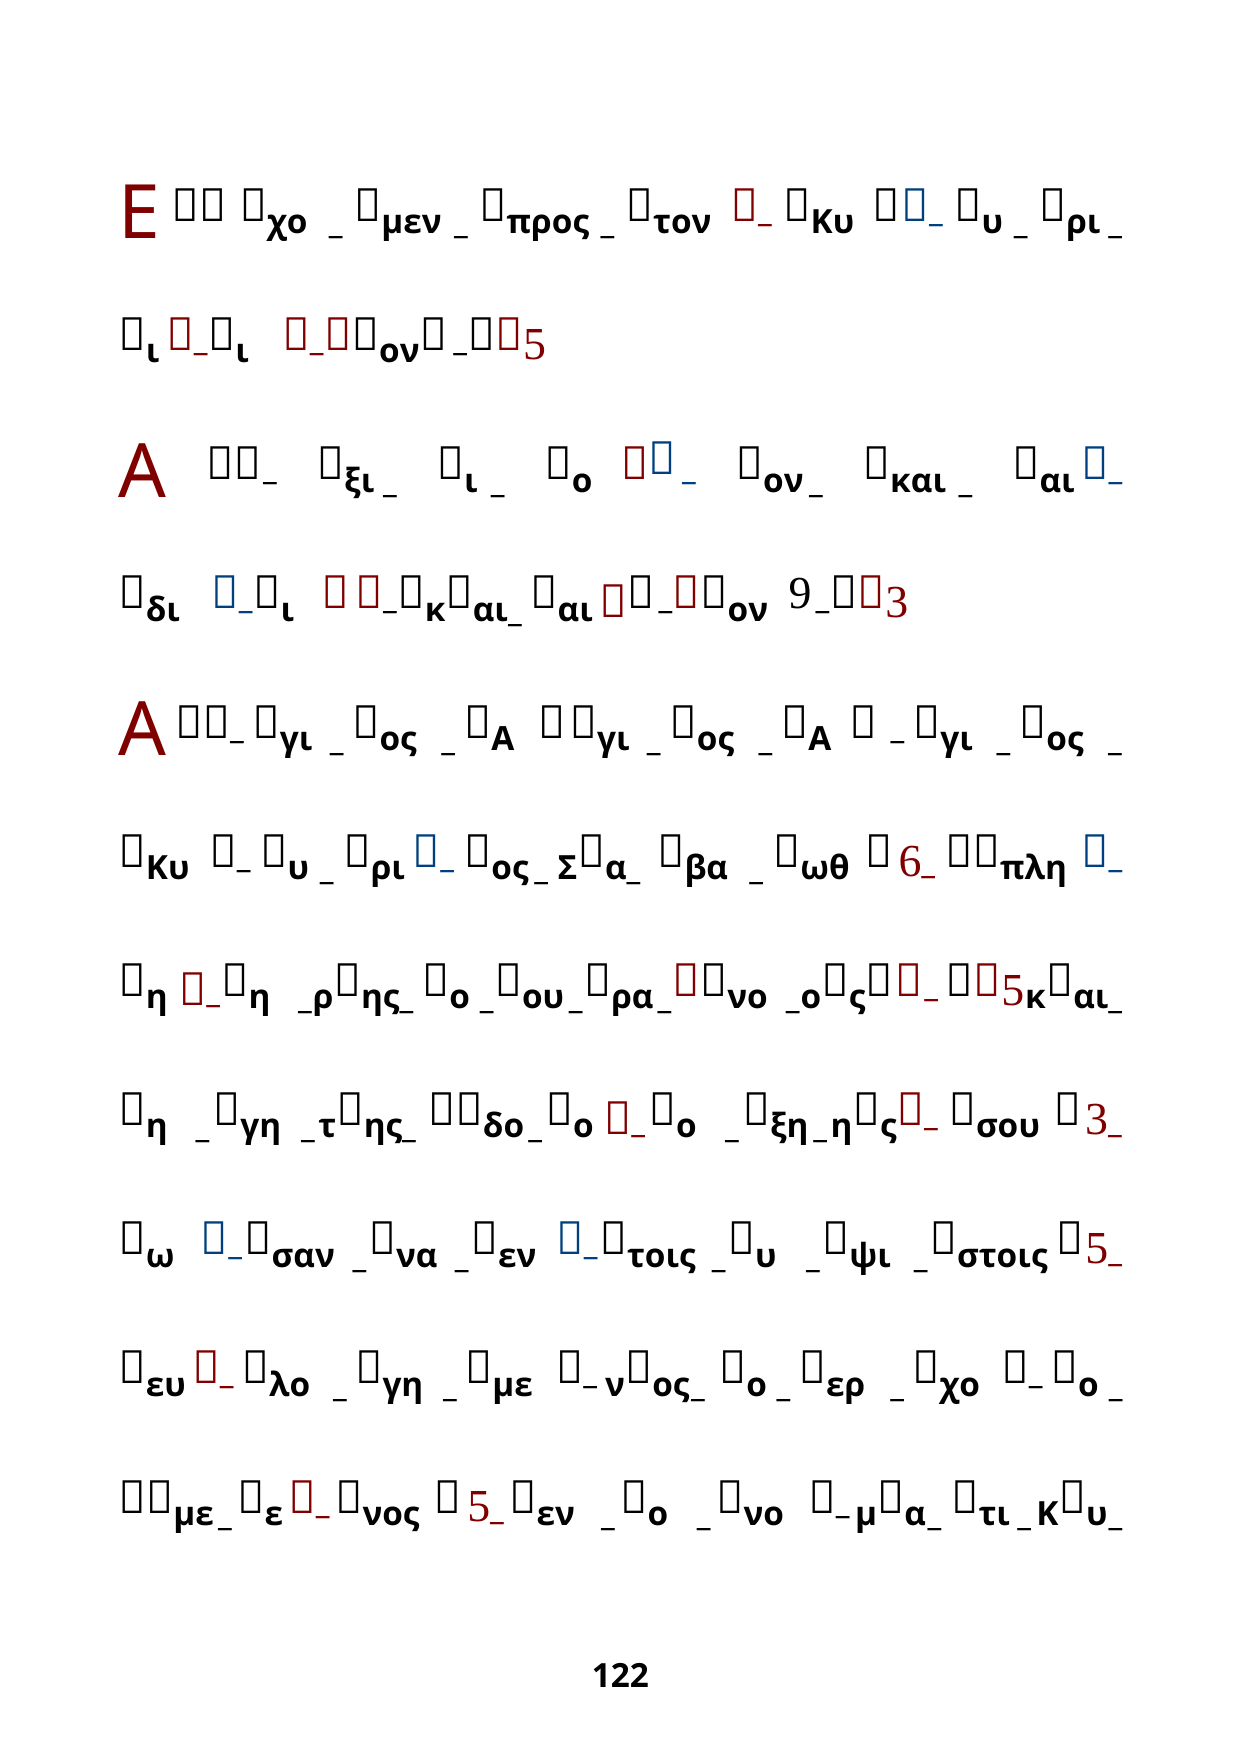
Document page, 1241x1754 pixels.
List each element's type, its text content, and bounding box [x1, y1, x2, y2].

text Α _ ξι_ ι_ ο_ ον_ και_ αι_ δι_.ι_ και_ αι_ ον_   [118, 376, 1122, 635]
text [118, 635, 1122, 1539]
text Ε  χο_ μεν_ προς_ τον_ Κυ_ υ_ ρι_ ι_ ι_ ον_   [118, 118, 1122, 376]
